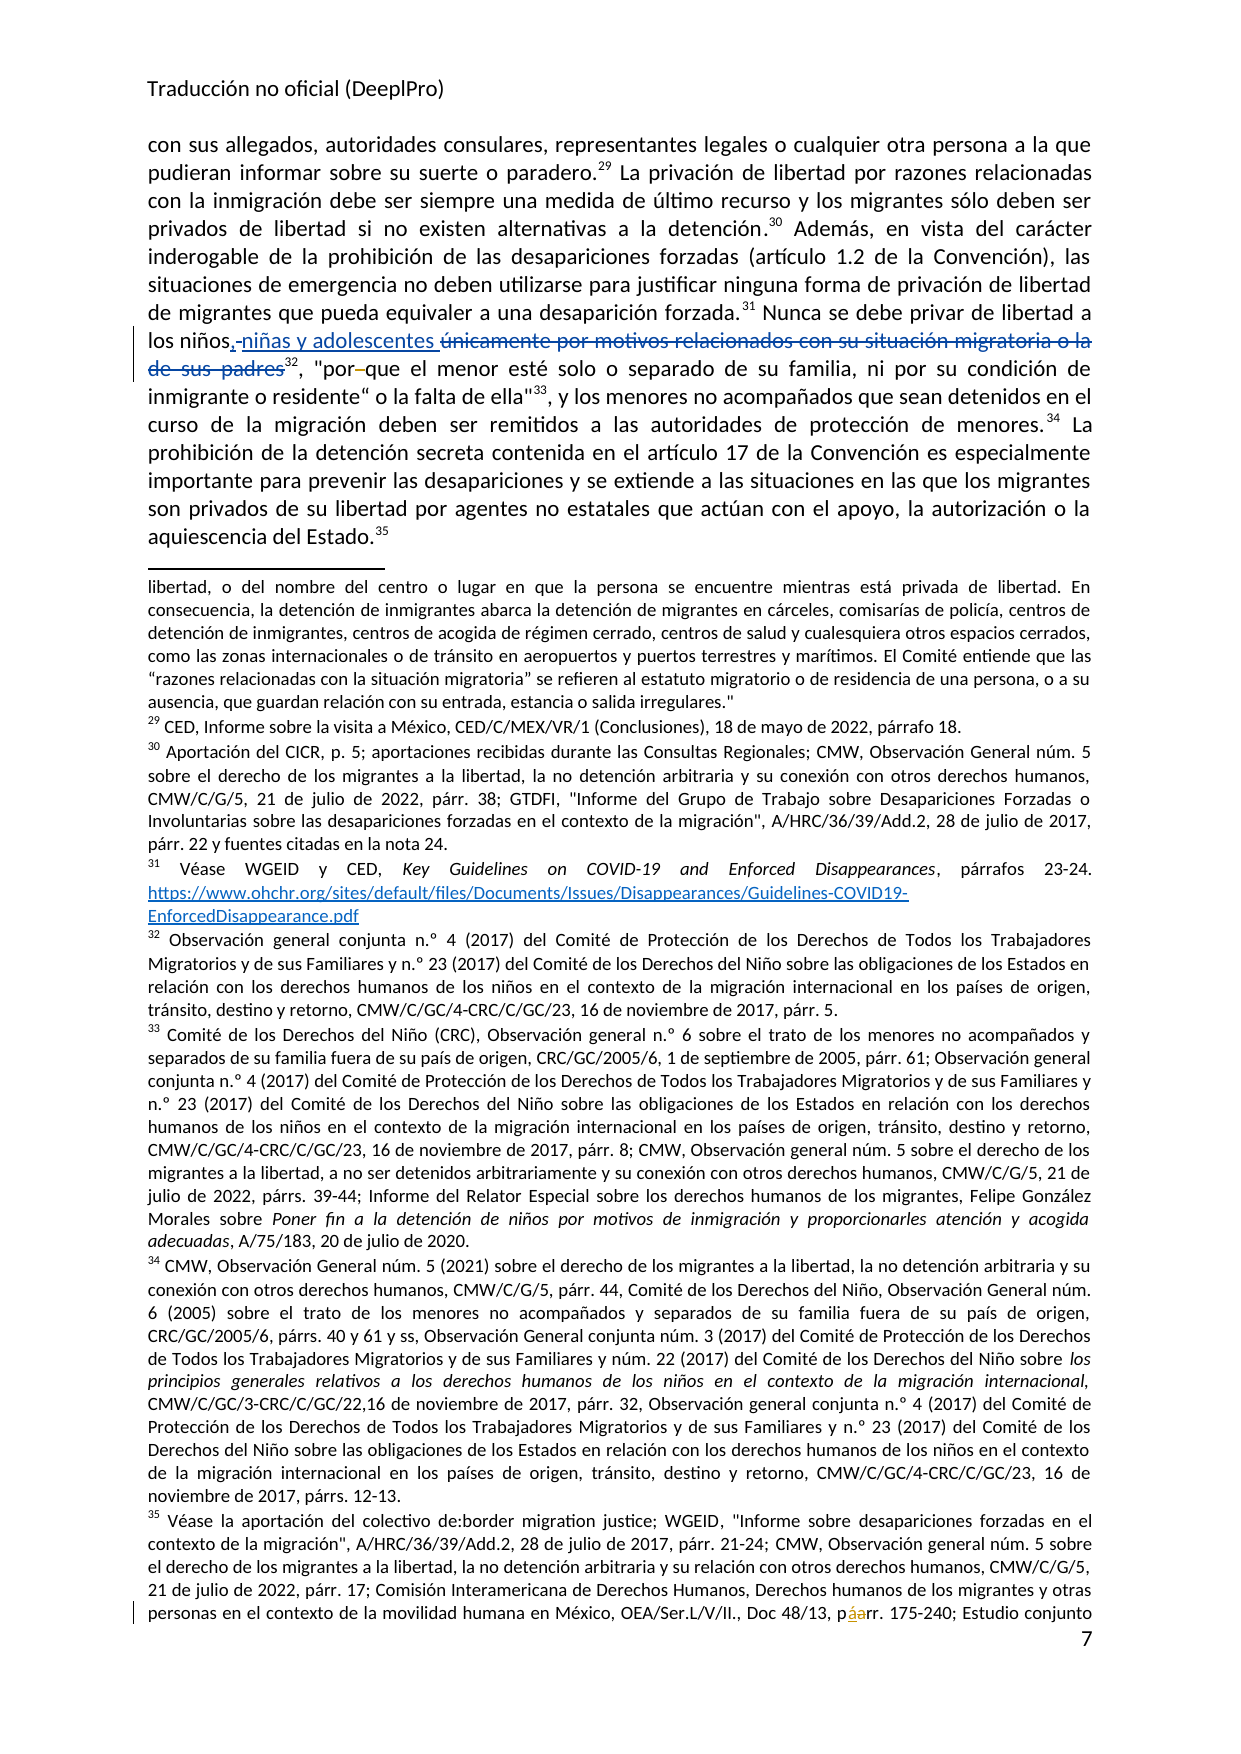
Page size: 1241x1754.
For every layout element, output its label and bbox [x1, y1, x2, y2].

list [148, 130, 1093, 550]
